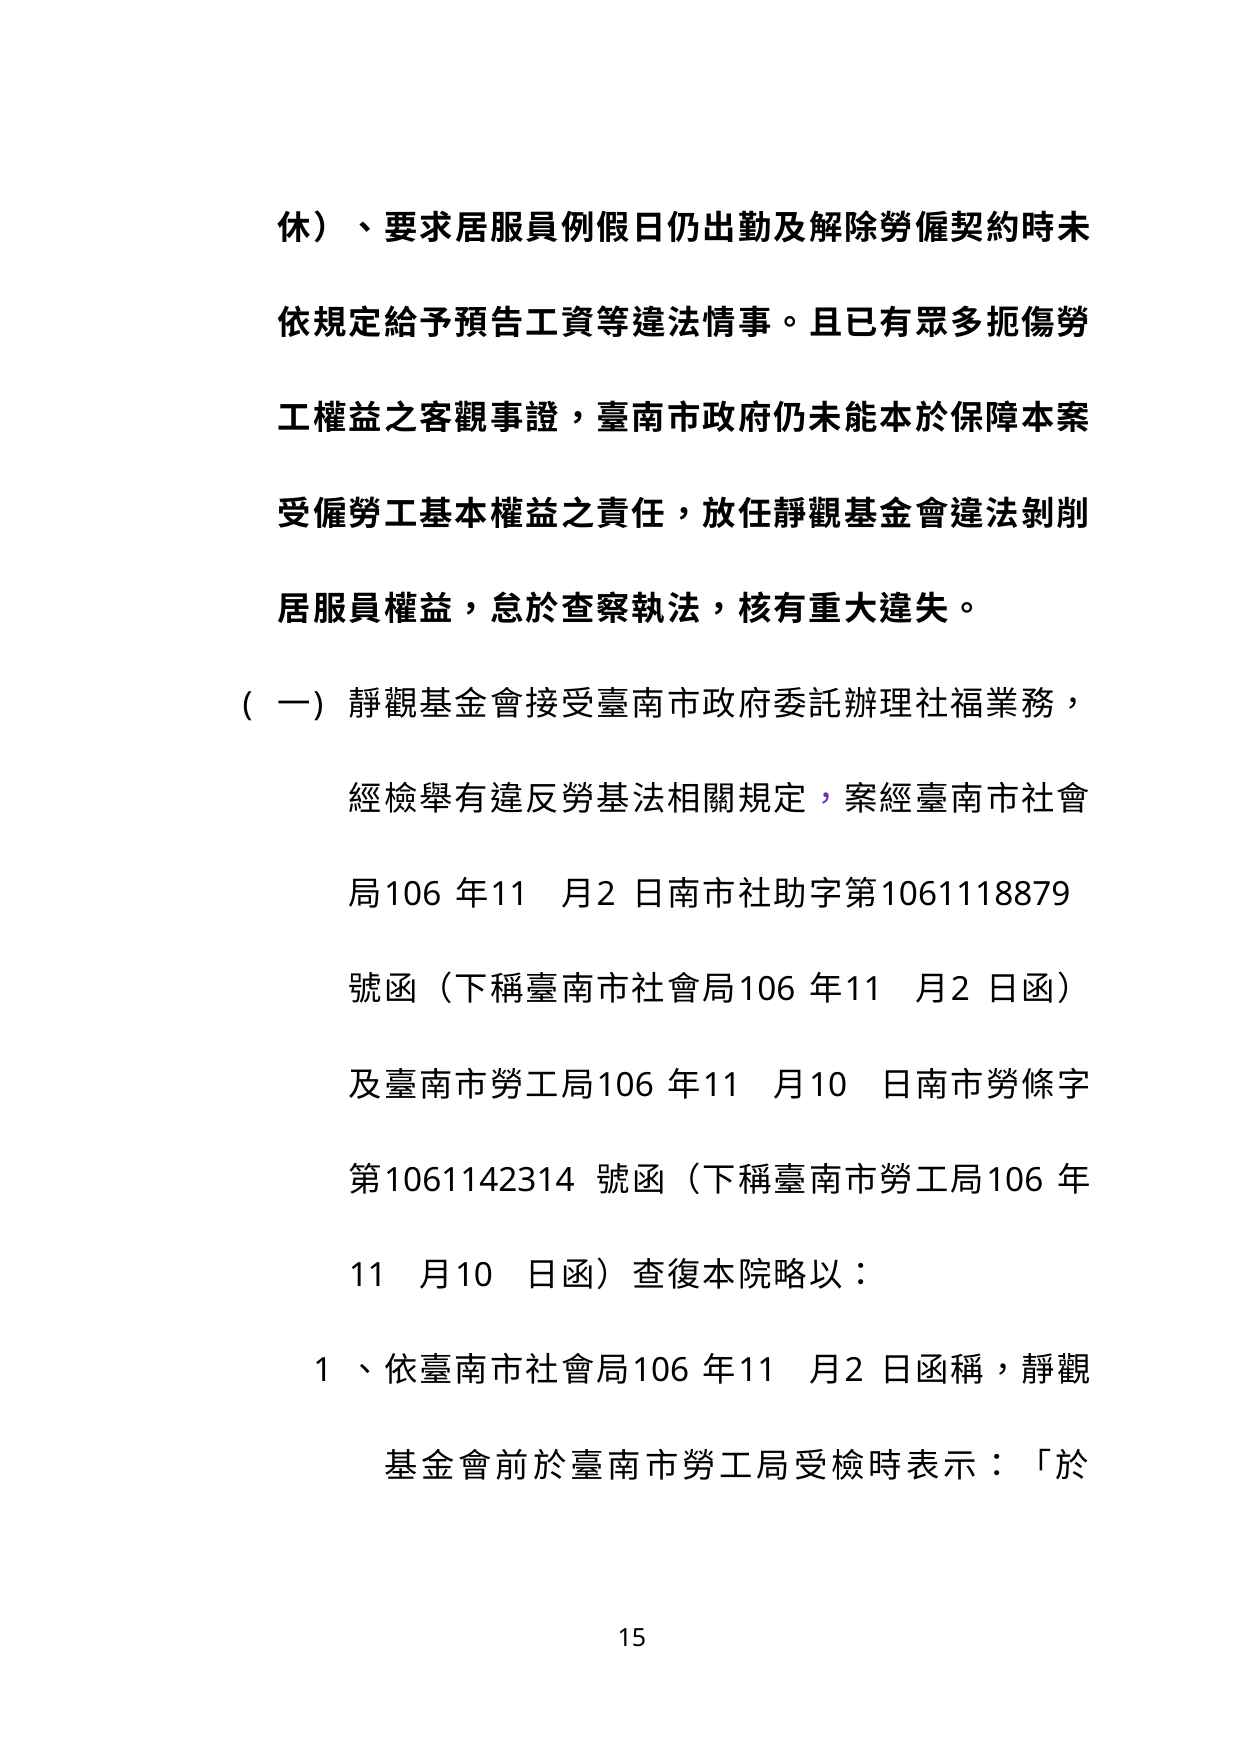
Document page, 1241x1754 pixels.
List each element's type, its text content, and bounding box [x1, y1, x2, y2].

subtitle 靜觀基金會接受臺南市政府委託辦理社福業務，經檢舉有違反勞基法相關規定，案經臺南市社會局106年11月2日南市社助字第1061118879號函（下稱臺南市社會局106年11月2日函）及臺南市勞工局106年11月10日南市勞條字第1061142314號函（下稱臺南市勞工局106年11月10日函）查復本院略以： [242, 653, 1092, 1320]
